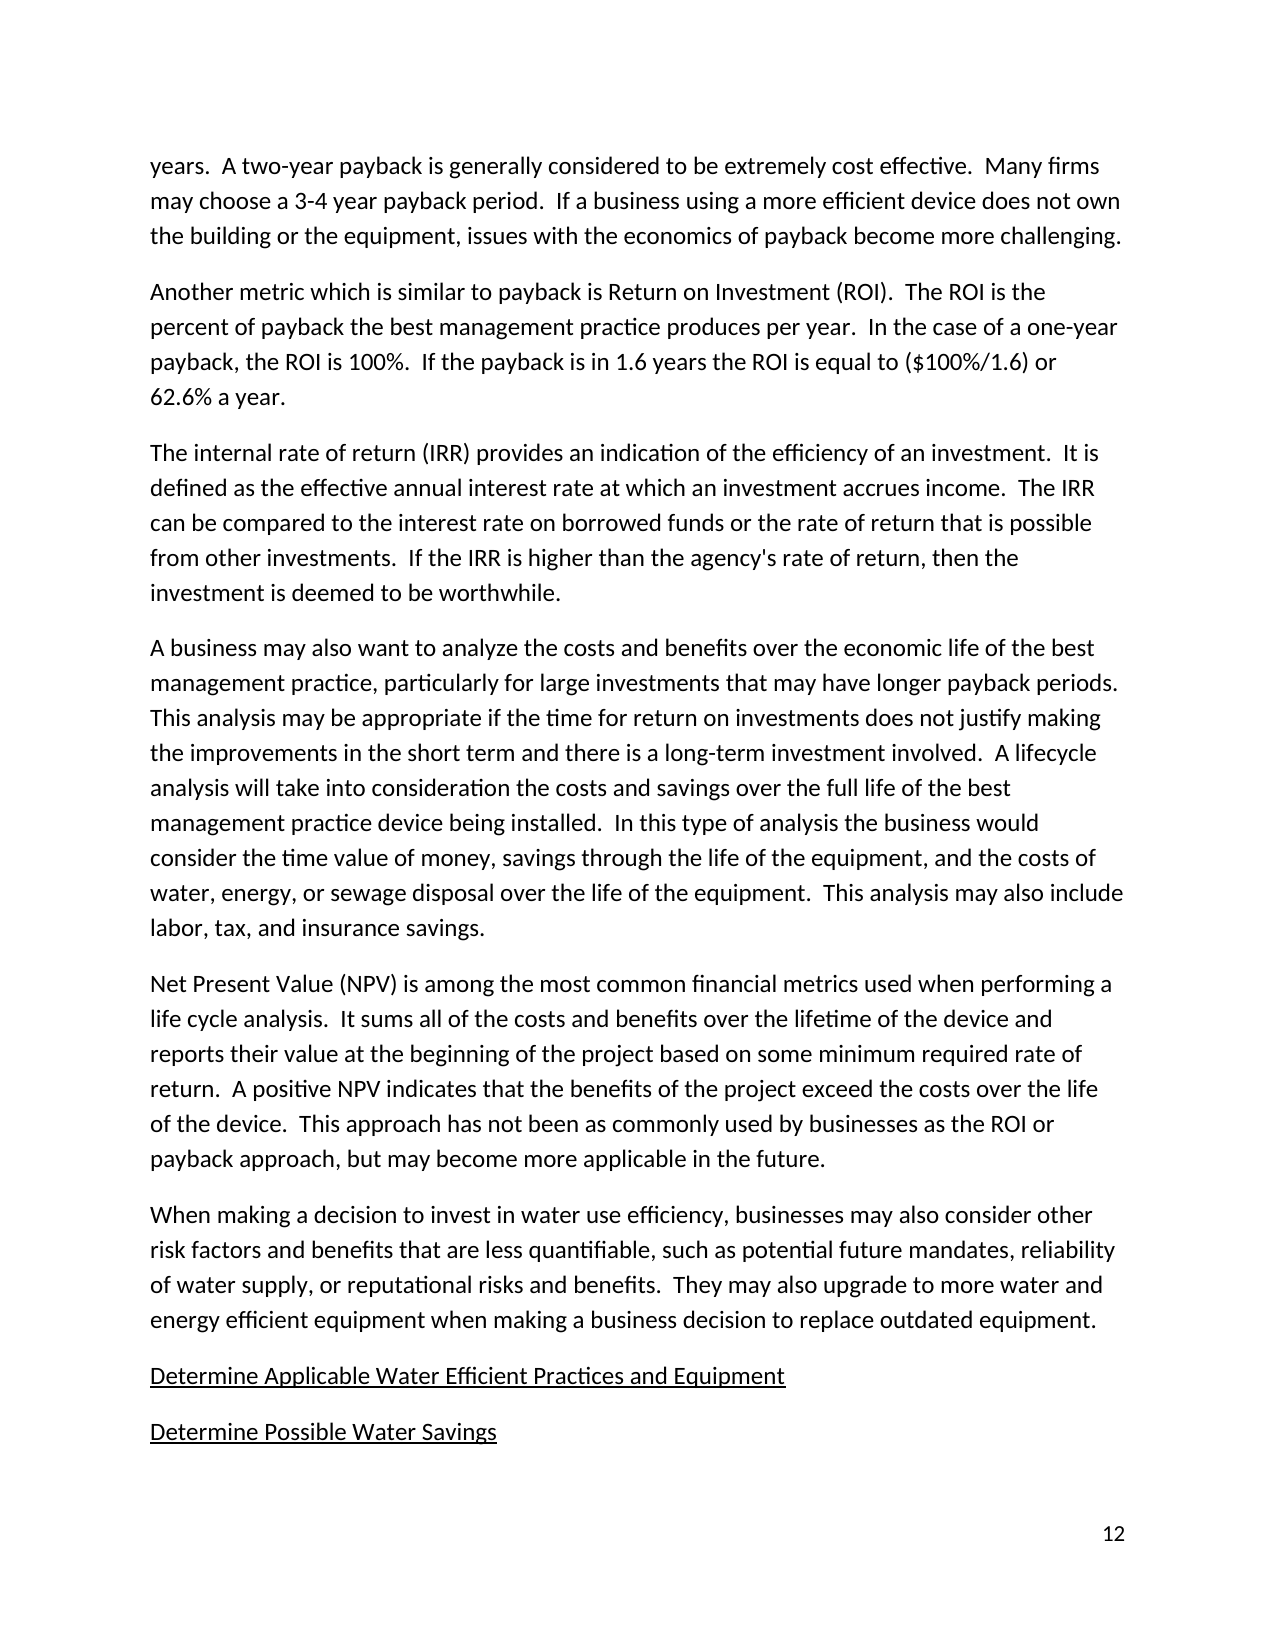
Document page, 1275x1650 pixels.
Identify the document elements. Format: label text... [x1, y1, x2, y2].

text Another metric which is similar to payback is Return on Investment (ROI). The ROI is the percent of payback the best management practice produces per year. In the case of a one-year payback, the ROI is 100%. If the payback is in 1.6 years the ROI is equal to ($100%/1.6) or 62.6% a year. [150, 276, 1125, 411]
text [150, 150, 1125, 251]
text When making a decision to invest in water use efficiency, businesses may also consider other risk factors and benefits that are less quantifiable, such as potential future mandates, reliability of water supply, or reputational risks and benefits. They may also upgrade to more water and energy efficient equipment when making a business decision to replace outdated equipment. [150, 1199, 1125, 1335]
text Determine Possible Water Savings [150, 1416, 1125, 1446]
text The internal rate of return (IRR) provides an indication of the efficiency of an investment. It is defined as the effective annual interest rate at which an investment accrues income. The IRR can be compared to the interest rate on borrowed funds or the rate of return that is possible from other investments. If the IRR is higher than the agency's rate of return, then the investment is deemed to be worthwhile. [150, 437, 1125, 607]
text Net Present Value (NPV) is among the most common financial metrics used when performing a life cycle analysis. It sums all of the costs and benefits over the lifetime of the device and reports their value at the beginning of the project based on some minimum required rate of return. A positive NPV indicates that the benefits of the project exceed the costs over the life of the device. This approach has not been as commonly used by businesses as the ROI or payback approach, but may become more applicable in the future. [150, 968, 1125, 1174]
text Determine Applicable Water Efficient Practices and Equipment [150, 1360, 1125, 1391]
text A business may also want to analyze the costs and benefits over the economic life of the best management practice, particularly for large investments that may have longer payback periods. This analysis may be appropriate if the time for return on investments does not justify making the improvements in the short term and there is a long-term investment involved. A lifecycle analysis will take into consideration the costs and savings over the full life of the best management practice device being installed. In this type of analysis the business would consider the time value of money, savings through the life of the equipment, and the costs of water, energy, or sewage disposal over the life of the equipment. This analysis may also include labor, tax, and insurance savings. [150, 632, 1125, 943]
